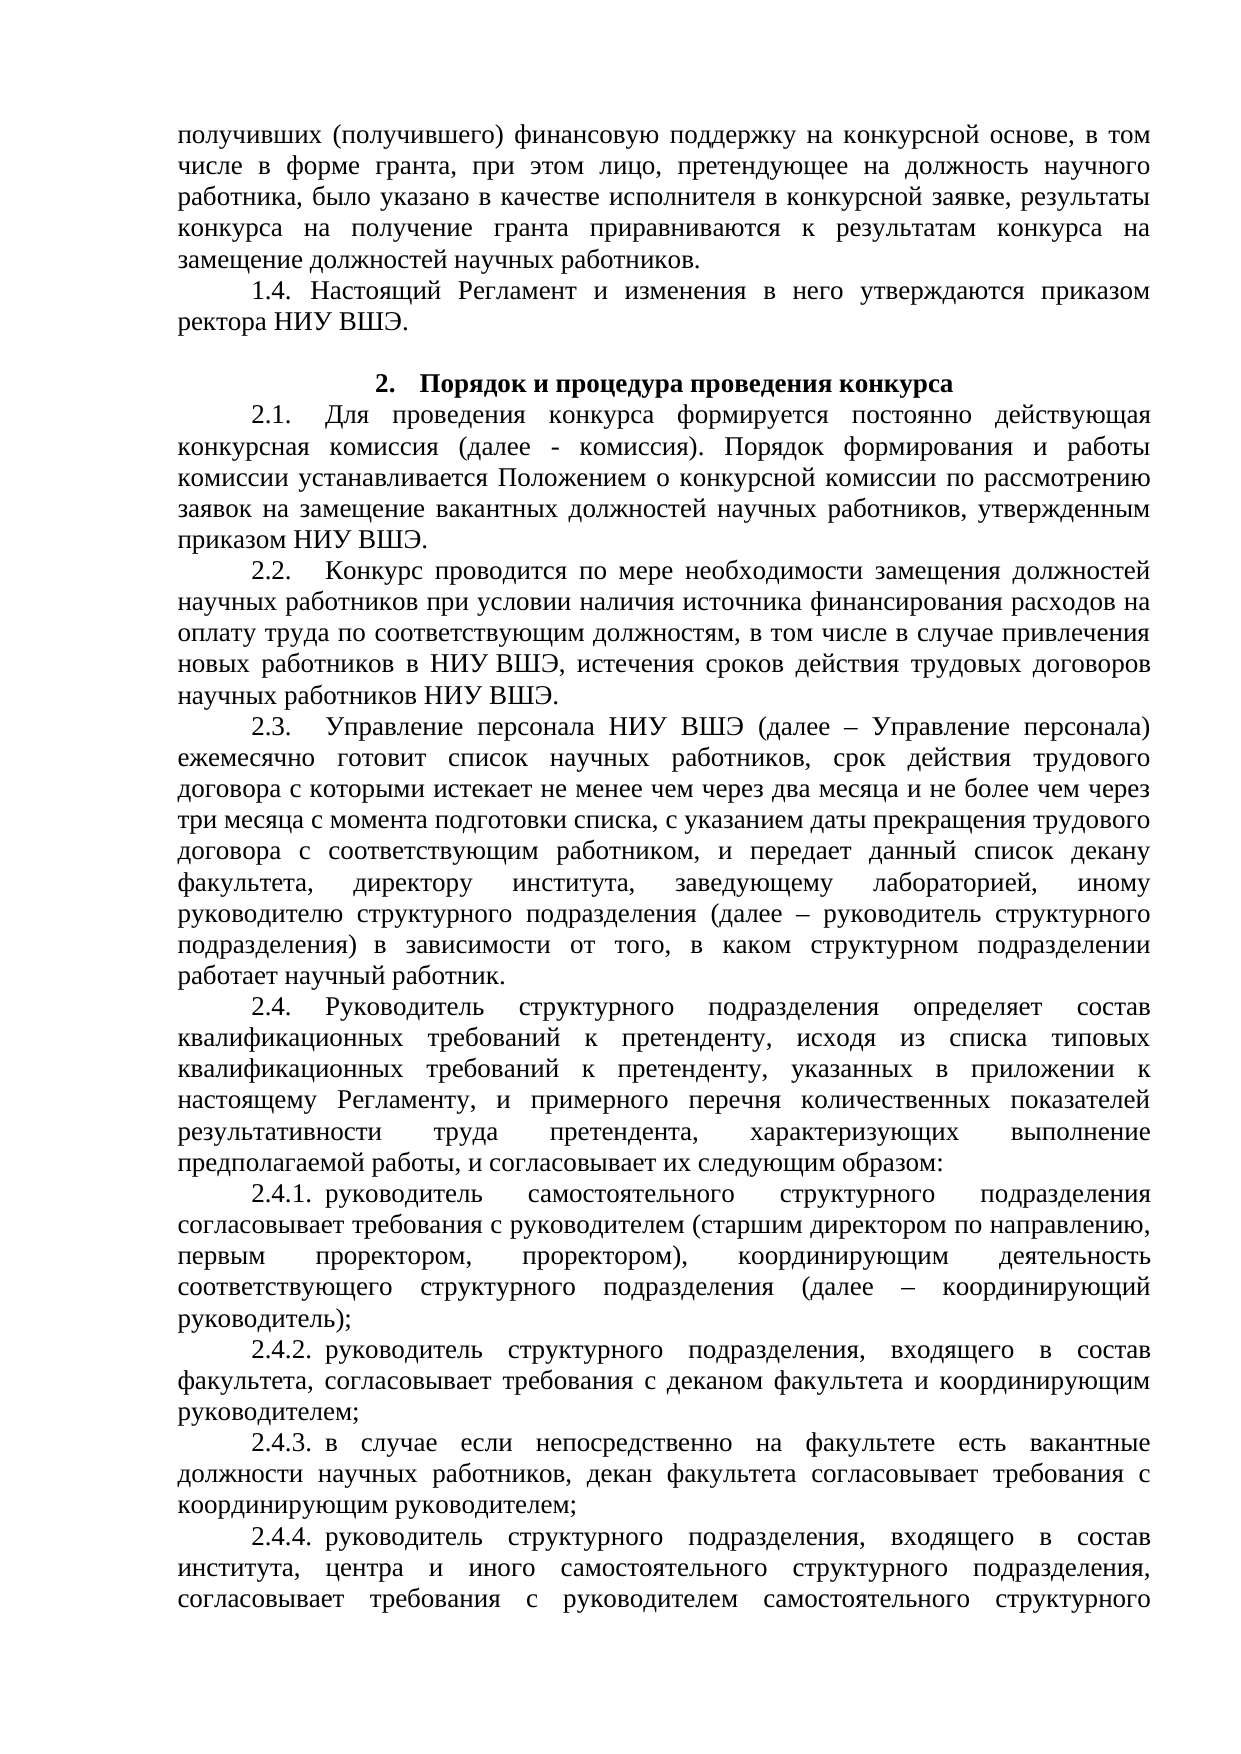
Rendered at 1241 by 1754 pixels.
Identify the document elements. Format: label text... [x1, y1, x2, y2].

list руководитель структурного подразделения, входящего в состав факультета, согласовывает требования с деканом факультета и координирующим руководителем; [177, 1333, 1152, 1426]
list Конкурс проводится по мере необходимости замещения должностей научных работников при условии наличия источника финансирования расходов на оплату труда по соответствующим должностям, в том числе в случае привлечения новых работников в НИУ ВШЭ, истечения сроков действия трудовых договоров научных работников НИУ ВШЭ. [177, 554, 1152, 710]
list Настоящий Регламент и изменения в него утверждаются приказом ректора НИУ ВШЭ. [177, 274, 1152, 336]
list Руководитель структурного подразделения определяет состав квалификационных требований к претенденту, исходя из списка типовых квалификационных требований к претенденту, указанных в приложении к настоящему Регламенту, и примерного перечня количественных показателей результативности труда претендента, характеризующих выполнение предполагаемой работы, и согласовывает их следующим образом: [177, 990, 1152, 1177]
list Порядок и процедура проведения конкурса [177, 367, 1152, 398]
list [177, 118, 1152, 274]
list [177, 1520, 1152, 1613]
list в случае если непосредственно на факультете есть вакантные должности научных работников, декан факультета согласовывает требования с координирующим руководителем; [177, 1426, 1152, 1520]
list руководитель самостоятельного структурного подразделения согласовывает требования с руководителем (старшим директором по направлению, первым проректором, проректором), координирующим деятельность соответствующего структурного подразделения (далее – координирующий руководитель); [177, 1177, 1152, 1333]
list Управление персонала НИУ ВШЭ (далее – Управление персонала) ежемесячно готовит список научных работников, срок действия трудового договора с которыми истекает не менее чем через два месяца и не более чем через три месяца с момента подготовки списка, с указанием даты прекращения трудового договора с соответствующим работником, и передает данный список декану факультета, директору института, заведующему лабораторией, иному руководителю структурного подразделения (далее – руководитель структурного подразделения) в зависимости от того, в каком структурном подразделении работает научный работник. [177, 710, 1152, 990]
list Для проведения конкурса формируется постоянно действующая конкурсная комиссия (далее - комиссия). Порядок формирования и работы комиссии устанавливается Положением о конкурсной комиссии по рассмотрению заявок на замещение вакантных должностей научных работников, утвержденным приказом НИУ ВШЭ. [177, 398, 1152, 554]
